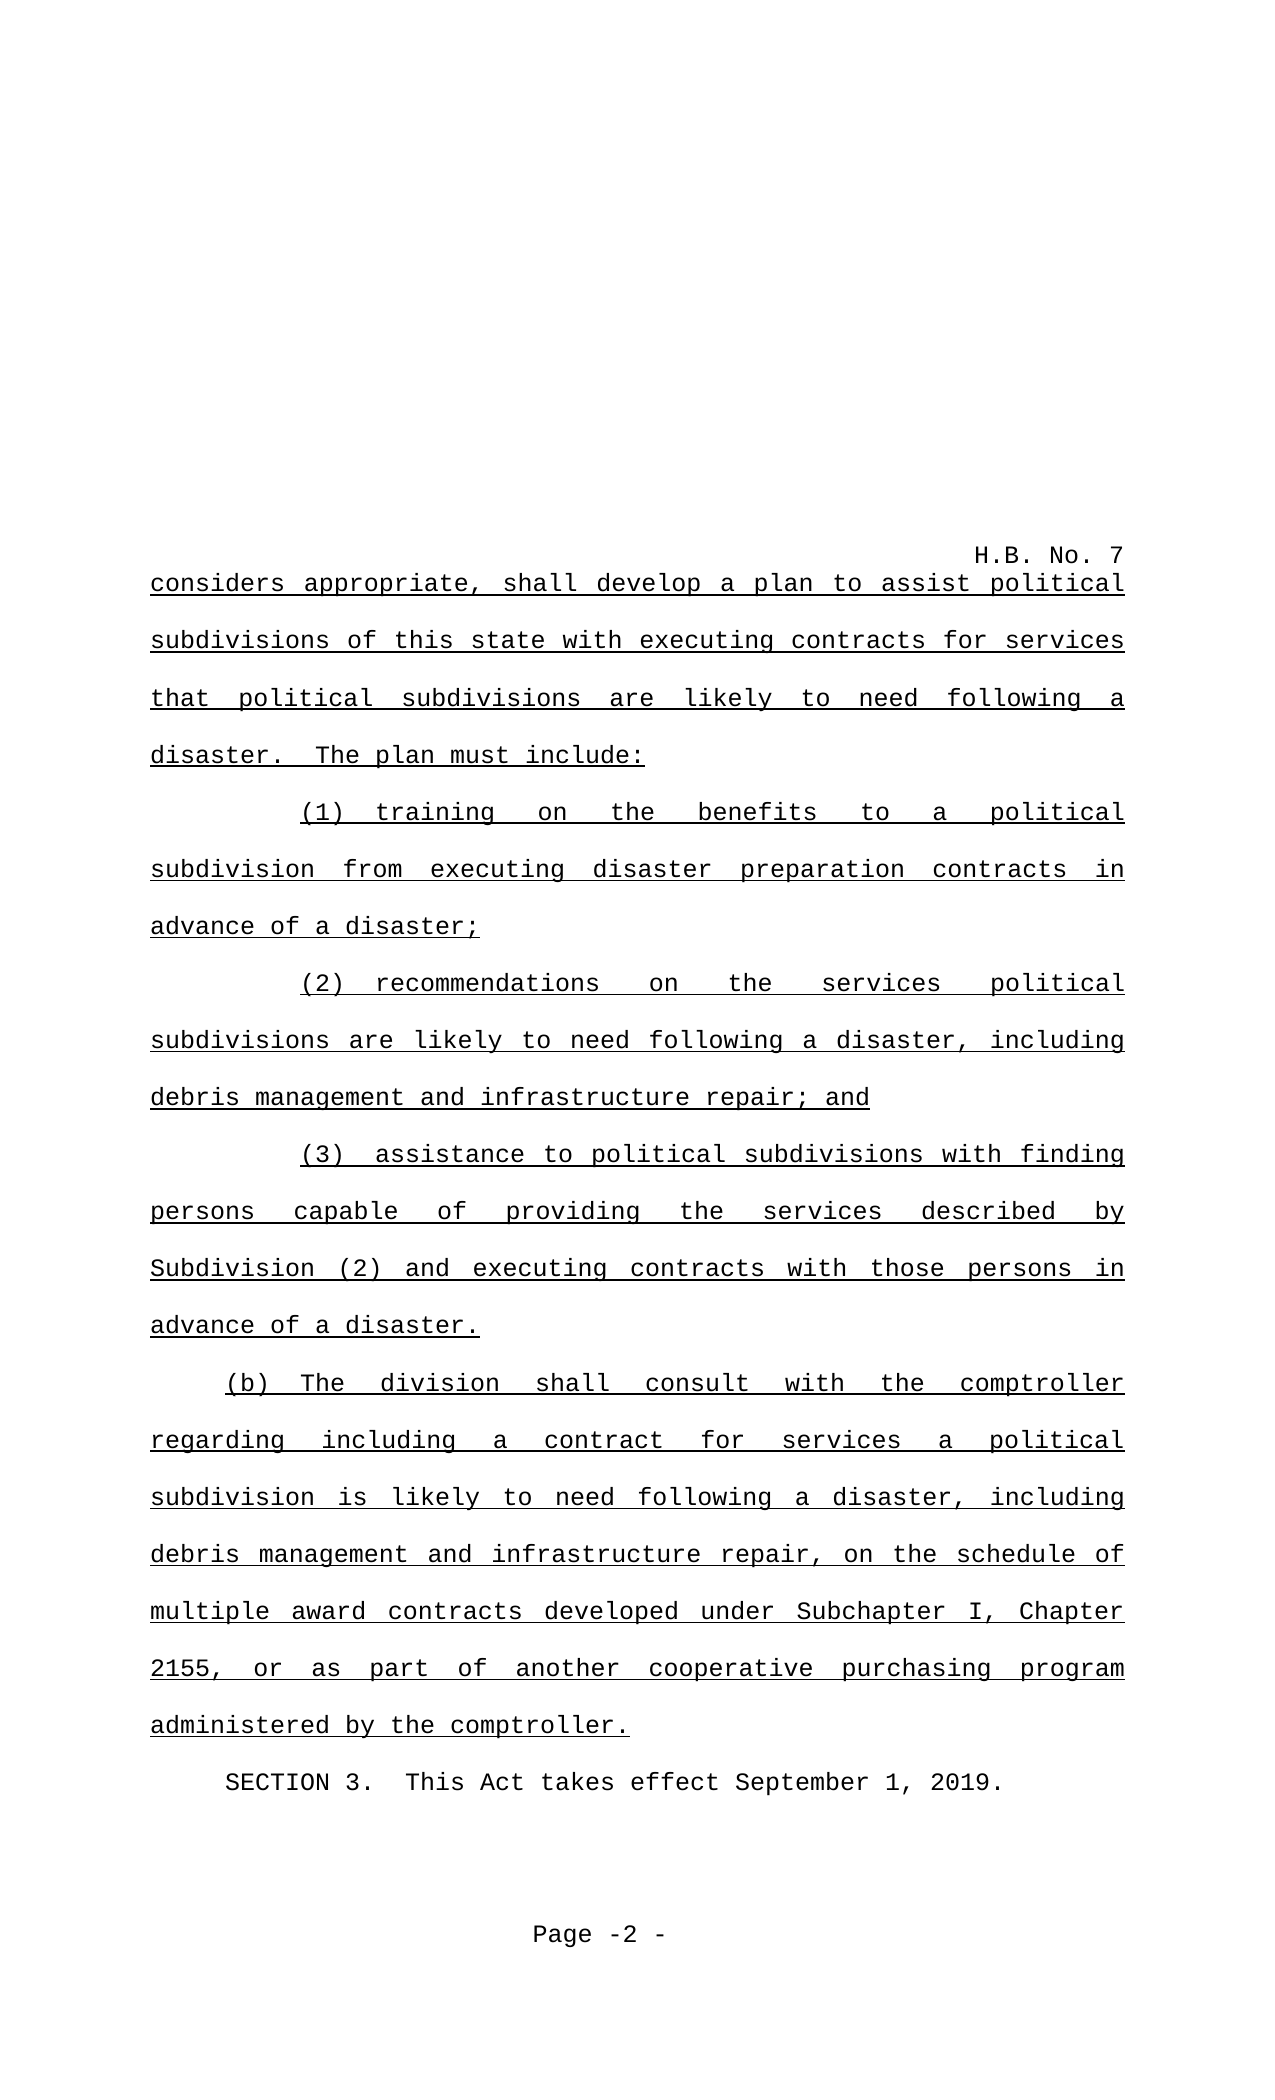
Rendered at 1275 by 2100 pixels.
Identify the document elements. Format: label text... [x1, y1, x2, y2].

text (b) The division shall consult with the comptroller regarding including a contract for services a political subdivision is likely to need following a disaster, including debris management and infrastructure repair, on the schedule of multiple award contracts developed under Subchapter I, Chapter 2155, or as part of another cooperative purchasing program administered by the comptroller. [150, 1452, 1125, 1508]
text (2) recommendations on the services political subdivisions are likely to need following a disaster, including debris management and infrastructure repair; and [150, 1052, 1125, 1113]
text (3) assistance to political subdivisions with finding persons capable of providing the services described by Subdivision (2) and executing contracts with those persons in advance of a disaster. [150, 1224, 1125, 1279]
text SECTION 3. This Act takes effect September 1, 2019. [150, 1769, 1125, 1798]
text (b) The division shall consult with the comptroller regarding including a contract for services a political subdivision is likely to need following a disaster, including debris management and infrastructure repair, on the schedule of multiple award contracts developed under Subchapter I, Chapter 2155, or as part of another cooperative purchasing program administered by the comptroller. [150, 1509, 1125, 1565]
text (b) The division shall consult with the comptroller regarding including a contract for services a political subdivision is likely to need following a disaster, including debris management and infrastructure repair, on the schedule of multiple award contracts developed under Subchapter I, Chapter 2155, or as part of another cooperative purchasing program administered by the comptroller. [150, 1680, 1125, 1741]
text (3) assistance to political subdivisions with finding persons capable of providing the services described by Subdivision (2) and executing contracts with those persons in advance of a disaster. [150, 1281, 1125, 1341]
text (b) The division shall consult with the comptroller regarding including a contract for services a political subdivision is likely to need following a disaster, including debris management and infrastructure repair, on the schedule of multiple award contracts developed under Subchapter I, Chapter 2155, or as part of another cooperative purchasing program administered by the comptroller. [150, 1370, 1125, 1450]
text (1) training on the benefits to a political subdivision from executing disaster preparation contracts in advance of a disaster; [150, 799, 1125, 880]
text (2) recommendations on the services political subdivisions are likely to need following a disaster, including debris management and infrastructure repair; and [150, 970, 1125, 1051]
text (3) assistance to political subdivisions with finding persons capable of providing the services described by Subdivision (2) and executing contracts with those persons in advance of a disaster. [150, 1142, 1125, 1222]
text (b) The division shall consult with the comptroller regarding including a contract for services a political subdivision is likely to need following a disaster, including debris management and infrastructure repair, on the schedule of multiple award contracts developed under Subchapter I, Chapter 2155, or as part of another cooperative purchasing program administered by the comptroller. [150, 1623, 1125, 1679]
text (1) training on the benefits to a political subdivision from executing disaster preparation contracts in advance of a disaster; [150, 881, 1125, 942]
text (b) The division shall consult with the comptroller regarding including a contract for services a political subdivision is likely to need following a disaster, including debris management and infrastructure repair, on the schedule of multiple award contracts developed under Subchapter I, Chapter 2155, or as part of another cooperative purchasing program administered by the comptroller. [150, 1566, 1125, 1622]
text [150, 571, 1125, 594]
